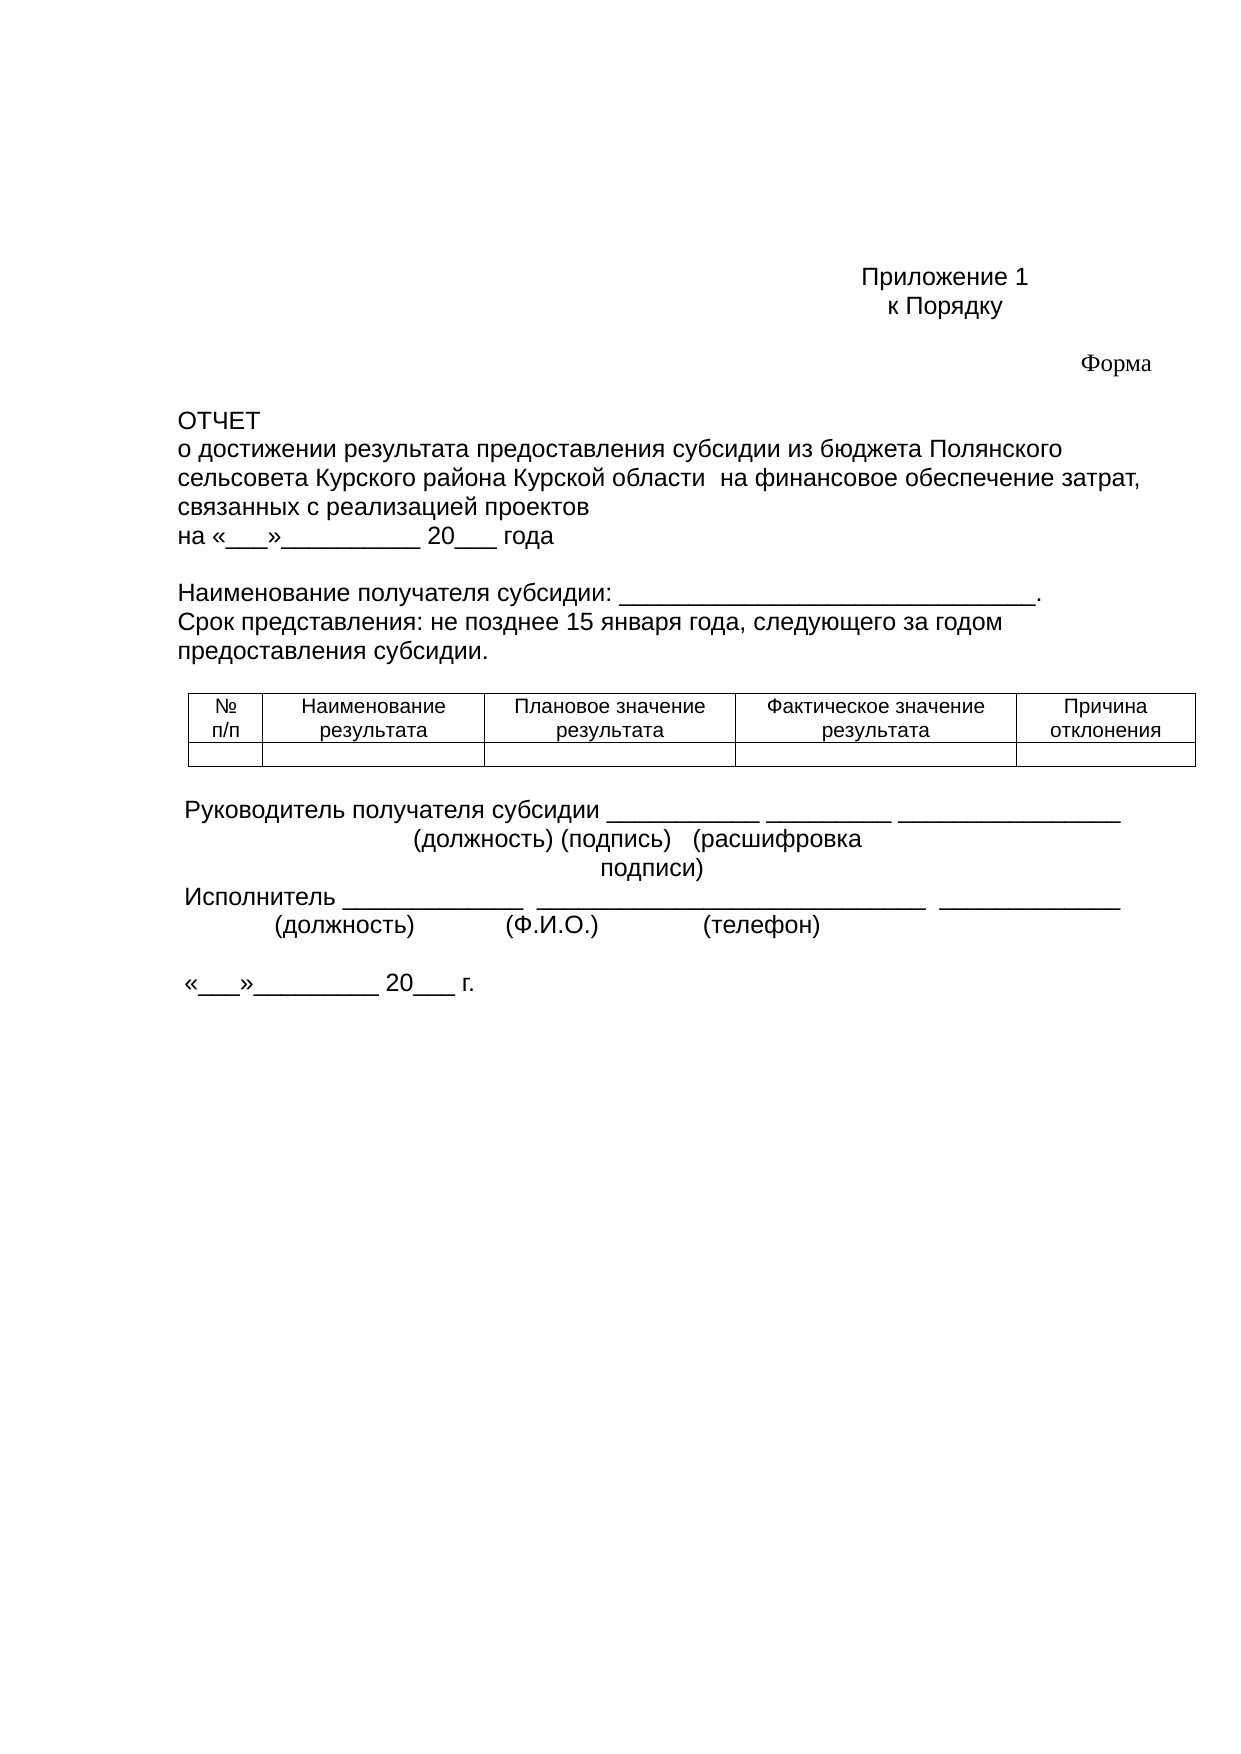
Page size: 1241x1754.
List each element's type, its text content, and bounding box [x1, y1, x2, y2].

table_header Причина отклонения [1017, 694, 1195, 742]
text ОТЧЕТ о достижении результата предоставления субсидии из бюджета Полянского сельсовета Курского района Курской области на финансовое обеспечение затрат, связанных с реализацией проектов на «___»__________ 20___ года [177, 406, 1152, 549]
table_cell [189, 743, 262, 766]
text (должность) (Ф.И.О.) (телефон) [177, 910, 1152, 939]
table_cell [1017, 743, 1195, 766]
table_header № п/п [189, 694, 262, 742]
text Наименование получателя субсидии: ______________________________. [177, 578, 1152, 607]
text Приложение 1 к Порядку [738, 262, 1152, 319]
table_header Плановое значение результата [485, 694, 735, 742]
text Срок представления: не позднее 15 января года, следующего за годом предоставления субсидии. [177, 607, 1152, 664]
table_header Наименование результата [263, 694, 484, 742]
text Руководитель получателя субсидии ___________ _________ ________________ [177, 795, 1152, 824]
text (должность) (подпись) (расшифровка [177, 824, 1152, 853]
table_header Фактическое значение результата [736, 694, 1016, 742]
text Исполнитель _____________ ____________________________ _____________ [177, 882, 1152, 910]
table_cell [263, 743, 484, 766]
table_cell [736, 743, 1016, 766]
text «___»_________ 20___ г. [177, 968, 1152, 997]
table_cell [485, 743, 735, 766]
text подписи) [177, 853, 1152, 882]
text Форма [177, 348, 1152, 377]
